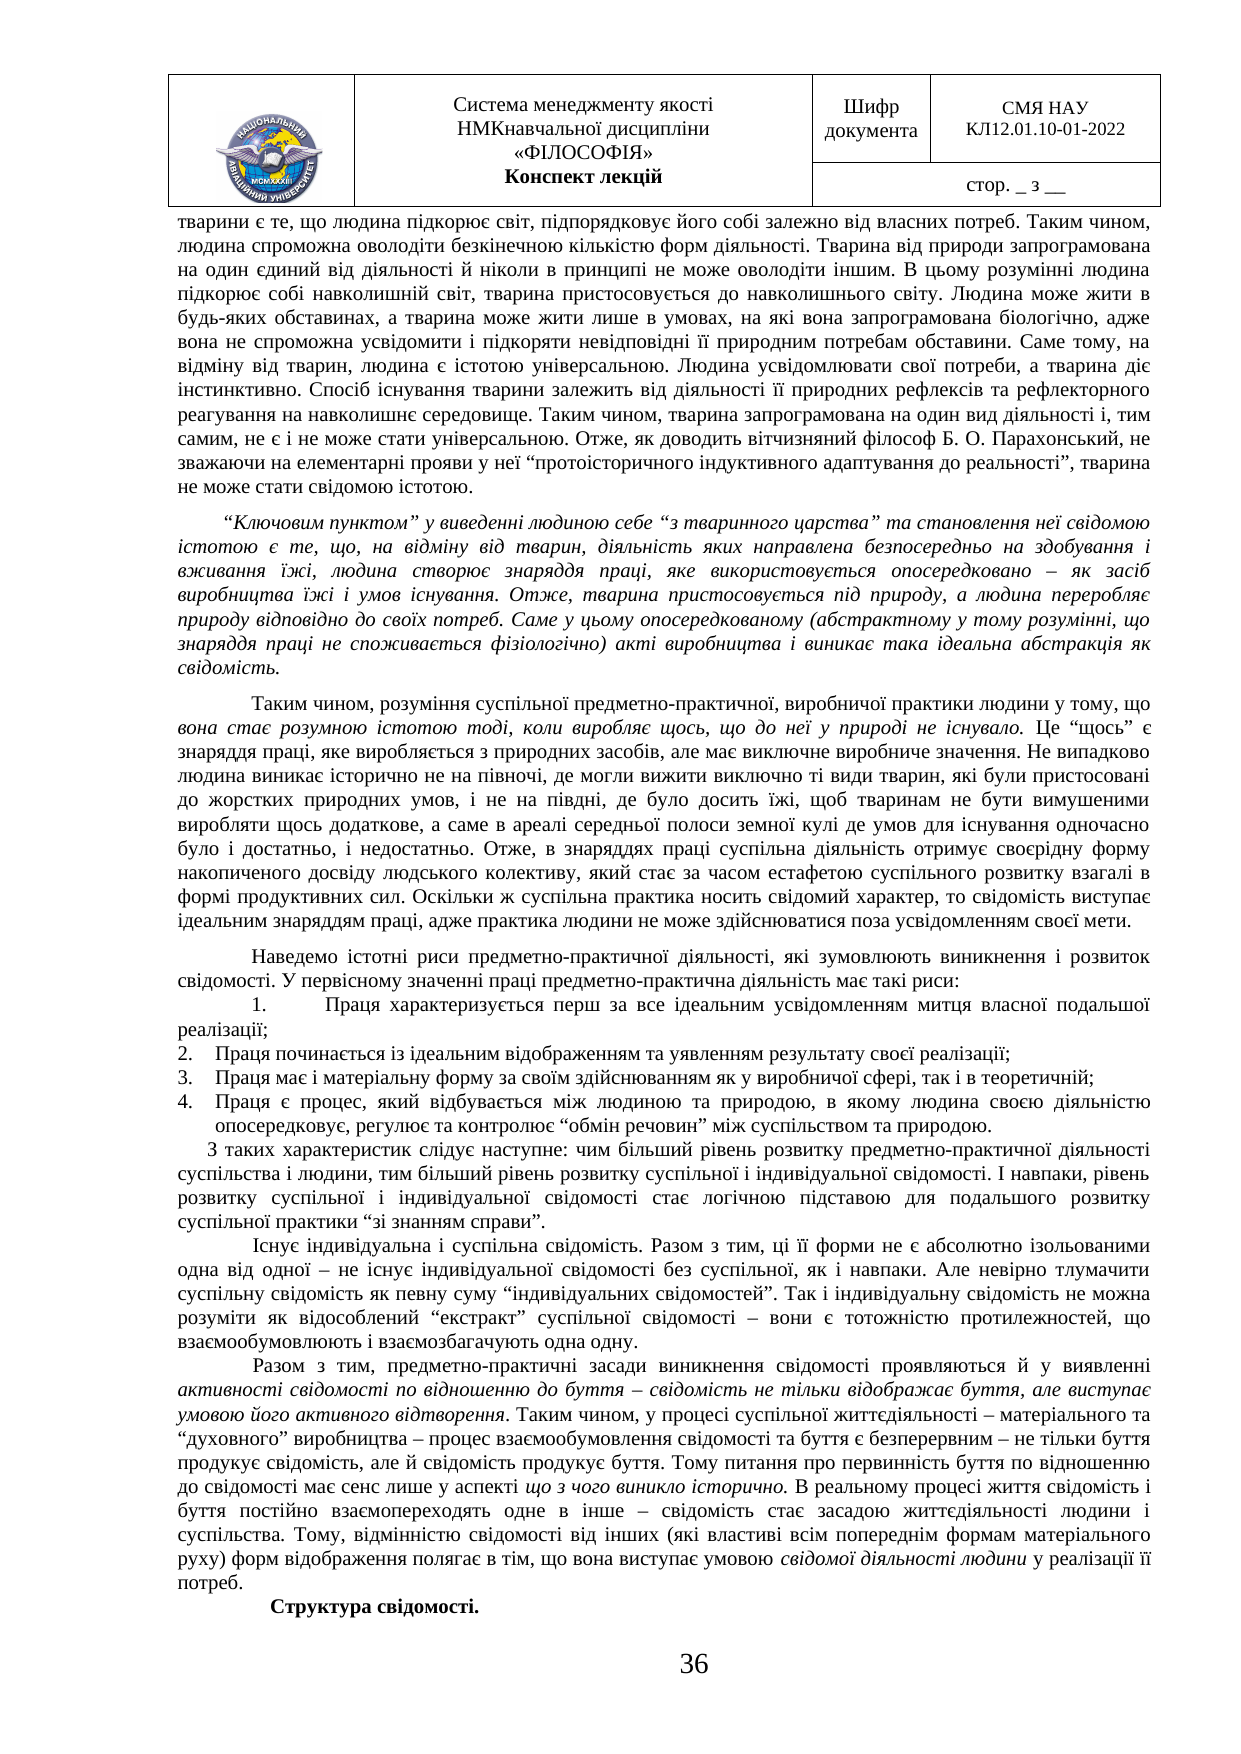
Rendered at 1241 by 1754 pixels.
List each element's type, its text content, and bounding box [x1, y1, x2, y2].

list Праця є процес, який відбувається між людиною та природою, в якому людина своєю діяльністю опосередковує, регулює та контролює “обмін речовин” між суспільством та природою. [177, 1089, 1152, 1137]
text Структура свідомості. [196, 1594, 1152, 1618]
text Існує індивідуальна і суспільна свідомість. Разом з тим, ці її форми не є абсолютно ізольованими одна від одної – не існує індивідуальної свідомості без суспільної, як і навпаки. Але невірно тлумачити суспільну свідомість як певну суму “індивідуальних свідомостей”. Так і індивідуальну свідомість не можна розуміти як відособлений “екстракт” суспільної свідомості – вони є тотожністю протилежностей, що взаємообумовлюють і взаємозбагачують одна одну. [177, 1233, 1152, 1353]
list Праця має і матеріальну форму за своїм здійснюванням як у виробничої сфері, так і в теоретичній; [177, 1064, 1152, 1089]
text Разом з тим, предметно-практичні засади виникнення свідомості проявляються й у виявленні активності свідомості по відношенню до буття – свідомість не тільки відображає буття, але виступає умовою його активного відтворення. Таким чином, у процесі суспільної життєдіяльності – матеріального та “духовного” виробництва – процес взаємообумовлення свідомості та буття є безперервним – не тільки буття продукує свідомість, але й свідомість продукує буття. Тому питання про первинність буття по відношенню до свідомості має сенс лише у аспекті що з чого виникло історично. В реальному процесі життя свідомість і буття постійно взаємопереходять одне в інше – свідомість стає засадою життєдіяльності людини і суспільства. Тому, відмінністю свідомості від інших (які властиві всім попереднім формам матеріального руху) форм відображення полягає в тім, що вона виступає умовою свідомої діяльності людини у реалізації її потреб. [177, 1353, 1152, 1594]
picture [216, 111, 323, 203]
text Наведемо істотні риси предметно-практичної діяльності, які зумовлюють виникнення і розвиток свідомості. У первісному значенні праці предметно-практична діяльність має такі риси: [177, 944, 1152, 992]
text Таким чином, розуміння суспільної предметно-практичної, виробничої практики людини у тому, що вона стає розумною істотою тоді, коли виробляє щось, що до неї у природі не існувало. Це “щось” є знаряддя праці, яке виробляється з природних засобів, але має виключне виробниче значення. Не випадково людина виникає історично не на півночі, де могли вижити виключно ті види тварин, які були пристосовані до жорстких природних умов, і не на півдні, де було досить їжі, щоб тваринам не бути вимушеними виробляти щось додаткове, а саме в ареалі середньої полоси земної кулі де умов для існування одночасно було і достатньо, і недостатньо. Отже, в знаряддях праці суспільна діяльність отримує своєрідну форму накопиченого досвіду людського колективу, який стає за часом естафетою суспільного розвитку взагалі в формі продуктивних сил. Оскільки ж суспільна практика носить свідомий характер, то свідомість виступає ідеальним знаряддям праці, адже практика людини не може здійснюватися поза усвідомленням своєї мети. [177, 691, 1152, 932]
list Праця характеризується перш за все ідеальним усвідомленням митця власної подальшої реалізації; [177, 992, 1152, 1041]
list Праця починається із ідеальним відображенням та уявленням результату своєї реалізації; [177, 1041, 1152, 1064]
text З таких характеристик слідує наступне: чим більший рівень розвитку предметно-практичної діяльності суспільства і людини, тим більший рівень розвитку суспільної і індивідуальної свідомості. І навпаки, рівень розвитку суспільної і індивідуальної свідомості стає логічною підставою для подальшого розвитку суспільної практики “зі знанням справи”. [177, 1137, 1152, 1233]
text “Ключовим пунктом” у виведенні людиною себе “з тваринного царства” та становлення неї свідомою істотою є те, що, на відміну від тварин, діяльність яких направлена безпосередньо на здобування і вживання їжі, людина створює знаряддя праці, яке використовується опосередковано – як засіб виробництва їжі і умов існування. Отже, тварина пристосовується під природу, а людина переробляє природу відповідно до своїх потреб. Саме у цьому опосередкованому (абстрактному у тому розумінні, що знаряддя праці не споживається фізіологічно) акті виробництва і виникає така ідеальна абстракція як свідомість. [177, 510, 1152, 679]
